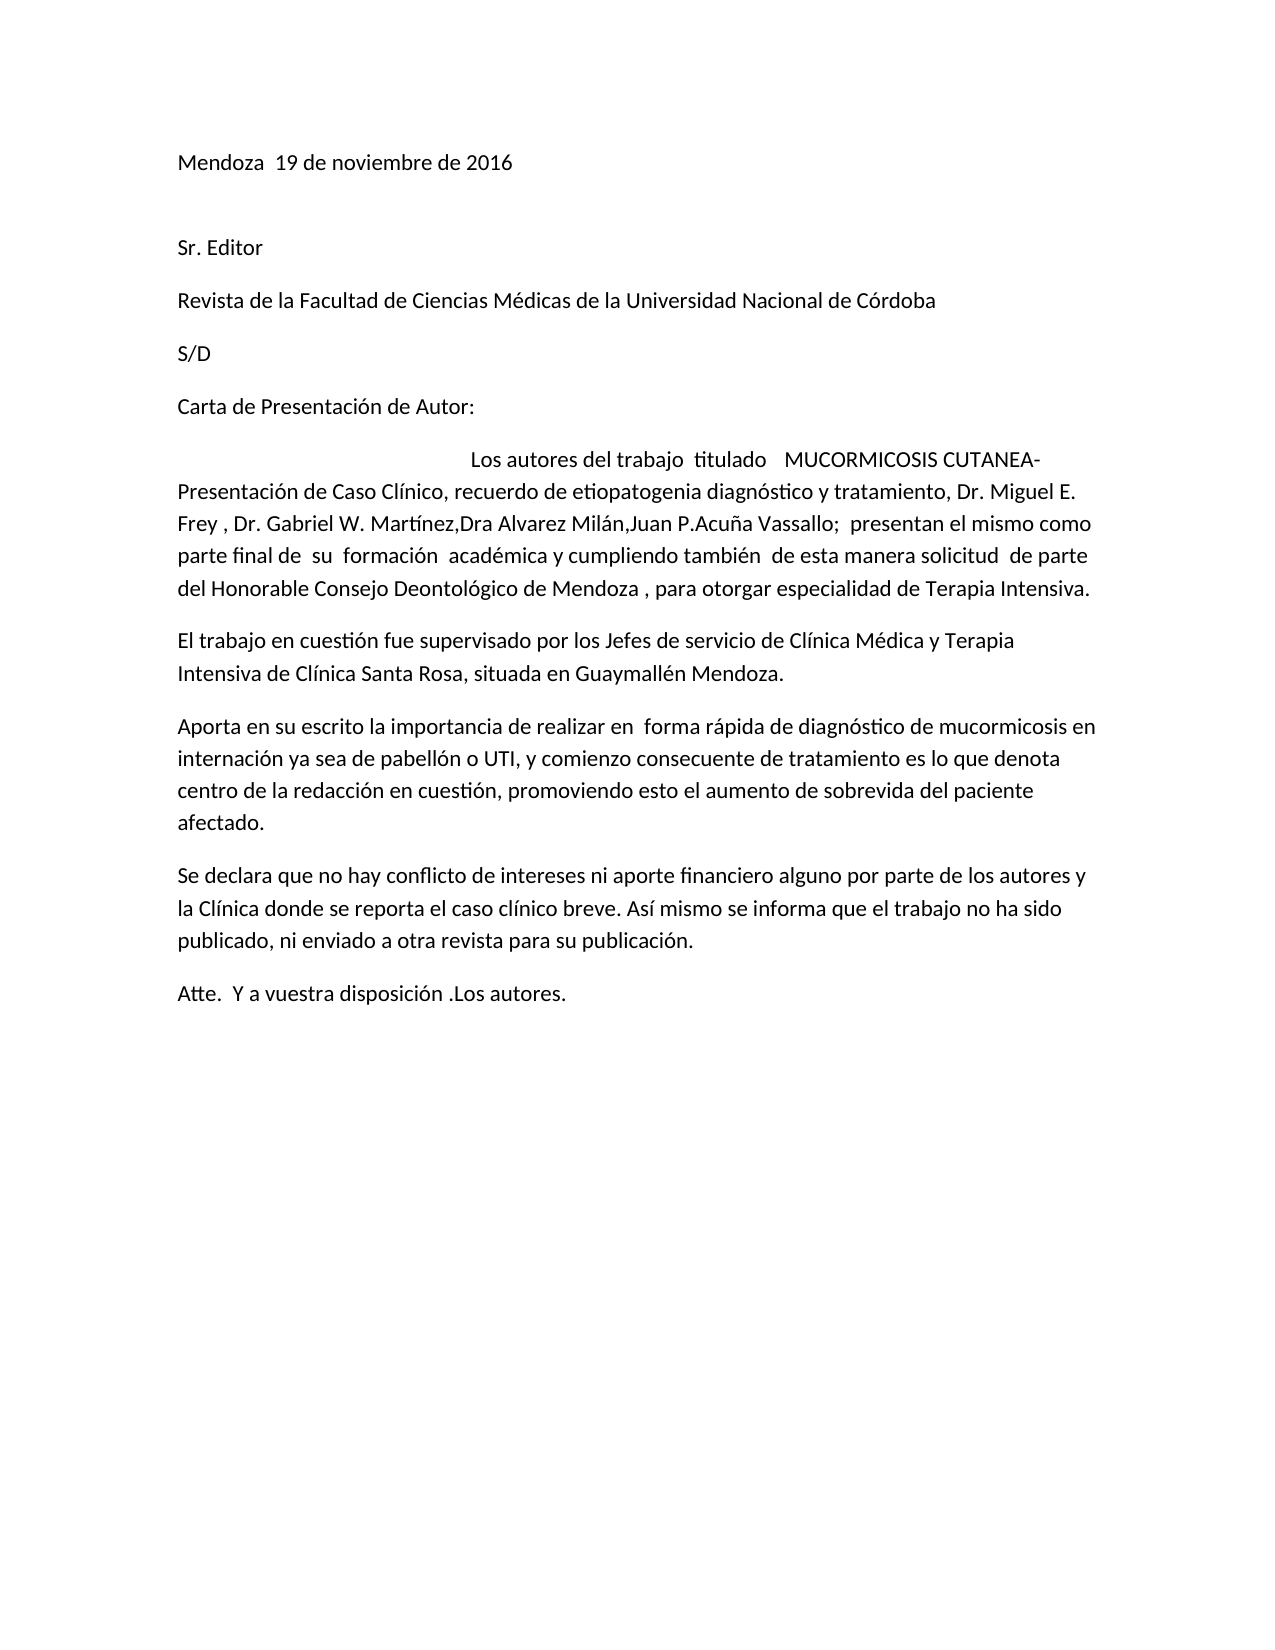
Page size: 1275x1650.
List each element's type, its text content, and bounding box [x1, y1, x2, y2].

text Carta de Presentación de Autor: [177, 392, 1098, 420]
text El trabajo en cuestión fue supervisado por los Jefes de servicio de Clínica Médica y Terapia Intensiva de Clínica Santa Rosa, situada en Guaymallén Mendoza. [177, 627, 1098, 687]
text S/D [177, 339, 1098, 367]
text Los autores del trabajo titulado MUCORMICOSIS CUTANEA- Presentación de Caso Clínico, recuerdo de etiopatogenia diagnóstico y tratamiento, Dr. Miguel E. Frey , Dr. Gabriel W. Martínez,Dra Alvarez Milán,Juan P.Acuña Vassallo; presentan el mismo como parte final de su formación académica y cumpliendo también de esta manera solicitud de parte del Honorable Consejo Deontológico de Mendoza , para otorgar especialidad de Terapia Intensiva. [177, 445, 1098, 602]
text Aporta en su escrito la importancia de realizar en forma rápida de diagnóstico de mucormicosis en internación ya sea de pabellón o UTI, y comienzo consecuente de tratamiento es lo que denota centro de la redacción en cuestión, promoviendo esto el aumento de sobrevida del paciente afectado. [177, 712, 1098, 836]
text Mendoza 19 de noviembre de 2016 [177, 148, 1098, 176]
text Se declara que no hay conflicto de intereses ni aporte financiero alguno por parte de los autores y la Clínica donde se reporta el caso clínico breve. Así mismo se informa que el trabajo no ha sido publicado, ni enviado a otra revista para su publicación. [177, 861, 1098, 954]
text Sr. Editor [177, 201, 1098, 261]
text Atte. Y a vuestra disposición .Los autores. [177, 979, 1098, 1007]
text Revista de la Facultad de Ciencias Médicas de la Universidad Nacional de Córdoba [177, 286, 1098, 314]
